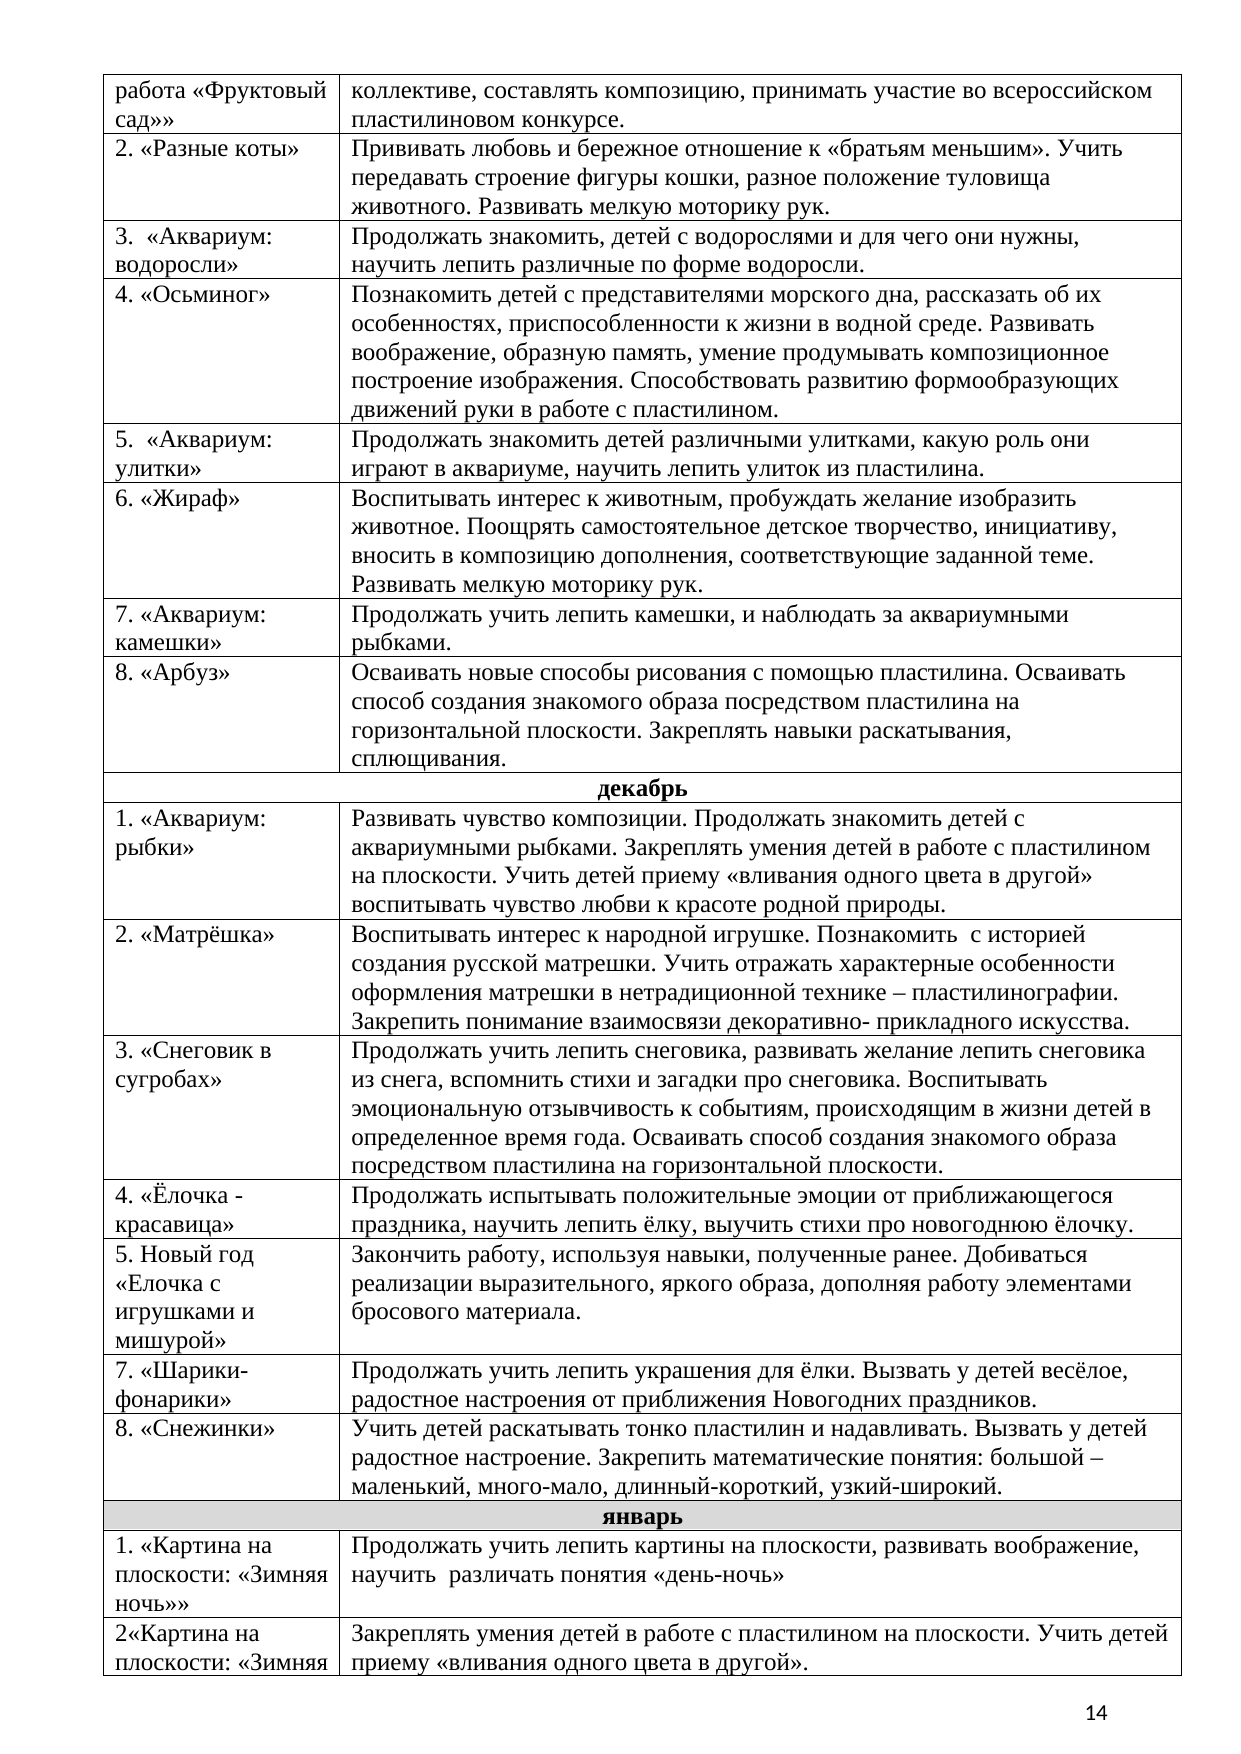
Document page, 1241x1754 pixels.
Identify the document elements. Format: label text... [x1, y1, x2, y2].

table_cell 1. «Картина на плоскости: «Зимняя ночь»» [104, 1531, 339, 1617]
table_cell 4. «Осьминог» [104, 279, 339, 423]
table_cell Продолжать учить лепить картины на плоскости, развивать воображение, научить различать понятия «день-ночь» [340, 1531, 1181, 1617]
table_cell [104, 1618, 339, 1675]
table_cell Осваивать новые способы рисования с помощью пластилина. Осваивать способ создания знакомого образа посредством пластилина на горизонтальной плоскости. Закреплять навыки раскатывания, сплющивания. [340, 657, 1181, 772]
table_cell Прививать любовь и бережное отношение к «братьям меньшим». Учить передавать строение фигуры кошки, разное положение туловища животного. Развивать мелкую моторику рук. [340, 134, 1181, 220]
table_cell Продолжать учить лепить снеговика, развивать желание лепить снеговика из снега, вспомнить стихи и загадки про снеговика. Воспитывать эмоциональную отзывчивость к событиям, происходящим в жизни детей в определенное время года. Осваивать способ создания знакомого образа посредством пластилина на горизонтальной плоскости. [340, 1036, 1181, 1179]
table_cell 2. «Матрёшка» [104, 920, 339, 1034]
table_cell Продолжать испытывать положительные эмоции от приближающегося праздника, научить лепить ёлку, выучить стихи про новогоднюю ёлочку. [340, 1180, 1181, 1238]
table_cell 6. «Жираф» [104, 483, 339, 598]
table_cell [340, 1618, 1181, 1675]
table_cell Продолжать учить лепить украшения для ёлки. Вызвать у детей весёлое, радостное настроения от приближения Новогодних праздников. [340, 1355, 1181, 1412]
table_cell 4. «Ёлочка - красавица» [104, 1180, 339, 1238]
table_cell 2. «Разные коты» [104, 134, 339, 220]
table_cell Продолжать знакомить детей различными улитками, какую роль они играют в аквариуме, научить лепить улиток из пластилина. [340, 424, 1181, 482]
table_cell 8. «Снежинки» [104, 1414, 339, 1500]
table_cell 5. «Аквариум: улитки» [104, 424, 339, 482]
table_cell Учить детей раскатывать тонко пластилин и надавливать. Вызвать у детей радостное настроение. Закрепить математические понятия: большой – маленький, много-мало, длинный-короткий, узкий-широкий. [340, 1414, 1181, 1500]
table_cell 3. «Аквариум: водоросли» [104, 221, 339, 278]
table_cell декабрь [104, 773, 1181, 802]
table_cell Познакомить детей с представителями морского дна, рассказать об их особенностях, приспособленности к жизни в водной среде. Развивать воображение, образную память, умение продумывать композиционное построение изображения. Способствовать развитию формообразующих движений руки в работе с пластилином. [340, 279, 1181, 423]
table_cell 5. Новый год «Елочка с игрушками и мишурой» [104, 1239, 339, 1354]
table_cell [340, 75, 1181, 132]
table_cell Продолжать знакомить, детей с водорослями и для чего они нужны, научить лепить различные по форме водоросли. [340, 221, 1181, 278]
table_cell Воспитывать интерес к животным, пробуждать желание изобразить животное. Поощрять самостоятельное детское творчество, инициативу, вносить в композицию дополнения, соответствующие заданной теме. Развивать мелкую моторику рук. [340, 483, 1181, 598]
table_cell 1. «Аквариум: рыбки» [104, 803, 339, 918]
table_cell 7. «Аквариум: камешки» [104, 599, 339, 656]
table_cell 3. «Снеговик в сугробах» [104, 1036, 339, 1179]
table_cell 7. «Шарики-фонарики» [104, 1355, 339, 1412]
table_cell Воспитывать интерес к народной игрушке. Познакомить с историей создания русской матрешки. Учить отражать характерные особенности оформления матрешки в нетрадиционной технике – пластилинографии. Закрепить понимание взаимосвязи декоративно- прикладного искусства. [340, 920, 1181, 1034]
table_cell Продолжать учить лепить камешки, и наблюдать за аквариумными рыбками. [340, 599, 1181, 656]
table_cell Закончить работу, используя навыки, полученные ранее. Добиваться реализации выразительного, яркого образа, дополняя работу элементами бросового материала. [340, 1239, 1181, 1354]
table_cell Развивать чувство композиции. Продолжать знакомить детей с аквариумными рыбками. Закреплять умения детей в работе с пластилином на плоскости. Учить детей приему «вливания одного цвета в другой» воспитывать чувство любви к красоте родной природы. [340, 803, 1181, 918]
table_cell январь [104, 1501, 1181, 1529]
table_cell 8. «Арбуз» [104, 657, 339, 772]
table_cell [104, 75, 339, 132]
